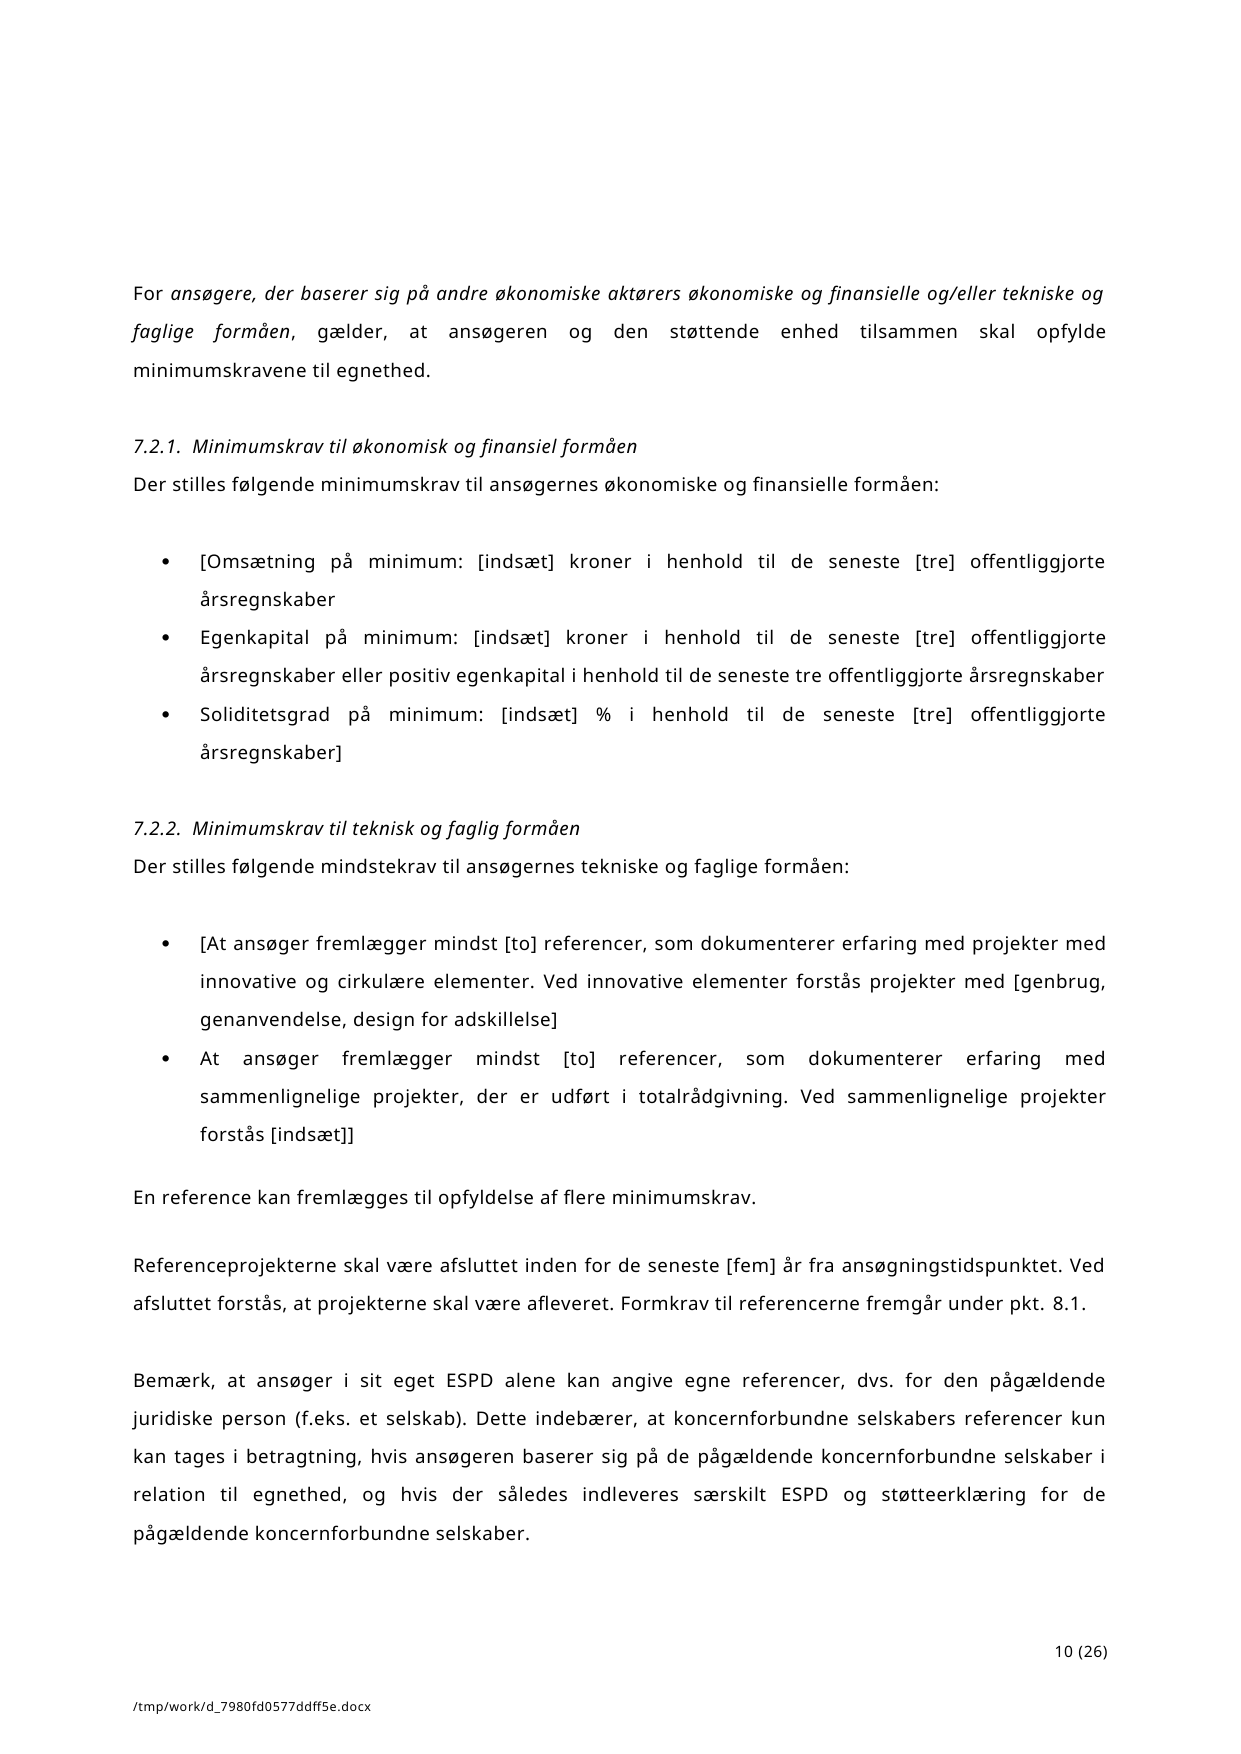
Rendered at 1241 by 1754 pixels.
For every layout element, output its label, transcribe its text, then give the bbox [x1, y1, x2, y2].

list Soliditetsgrad på minimum: [indsæt] % i henhold til de seneste [tre] offentliggjorte årsregnskaber] [162, 701, 1107, 765]
list [Omsætning på minimum: [indsæt] kroner i henhold til de seneste [tre] offentliggjorte årsregnskaber [162, 548, 1107, 612]
list Egenkapital på minimum: [indsæt] kroner i henhold til de seneste [tre] offentliggjorte årsregnskaber eller positiv egenkapital i henhold til de seneste tre offentliggjorte årsregnskaber [162, 624, 1107, 688]
text Der stilles følgende minimumskrav til ansøgernes økonomiske og finansielle formåen: [133, 472, 1107, 497]
list Minimumskrav til økonomisk og finansiel formåen [118, 433, 1107, 459]
list Minimumskrav til teknisk og faglig formåen [118, 816, 1107, 841]
list At ansøger fremlægger mindst [to] referencer, som dokumenterer erfaring med sammenlignelige projekter, der er udført i totalrådgivning. Ved sammenlignelige projekter forstås [indsæt]] [162, 1045, 1107, 1147]
text Referenceprojekterne skal være afsluttet inden for de seneste [fem] år fra ansøgningstidspunktet. Ved afsluttet forstås, at projekterne skal være afleveret. Formkrav til referencerne fremgår under pkt. 8.1. [133, 1252, 1107, 1316]
text En reference kan fremlægges til opfyldelse af flere minimumskrav. [133, 1185, 1107, 1210]
text For ansøgere, der baserer sig på andre økonomiske aktørers økonomiske og finansielle og/eller tekniske og faglige formåen, gælder, at ansøgeren og den støttende enhed tilsammen skal opfylde minimumskravene til egnethed. [133, 280, 1107, 382]
list [At ansøger fremlægger mindst [to] referencer, som dokumenterer erfaring med projekter med innovative og cirkulære elementer. Ved innovative elementer forstås projekter med [genbrug, genanvendelse, design for adskillelse] [162, 930, 1107, 1032]
text Bemærk, at ansøger i sit eget ESPD alene kan angive egne referencer, dvs. for den pågældende juridiske person (f.eks. et selskab). Dette indebærer, at koncernforbundne selskabers referencer kun kan tages i betragtning, hvis ansøgeren baserer sig på de pågældende koncernforbundne selskaber i relation til egnethed, og hvis der således indleveres særskilt ESPD og støtteerklæring for de pågældende koncernforbundne selskaber. [133, 1367, 1107, 1545]
text Der stilles følgende mindstekrav til ansøgernes tekniske og faglige formåen: [133, 854, 1107, 879]
